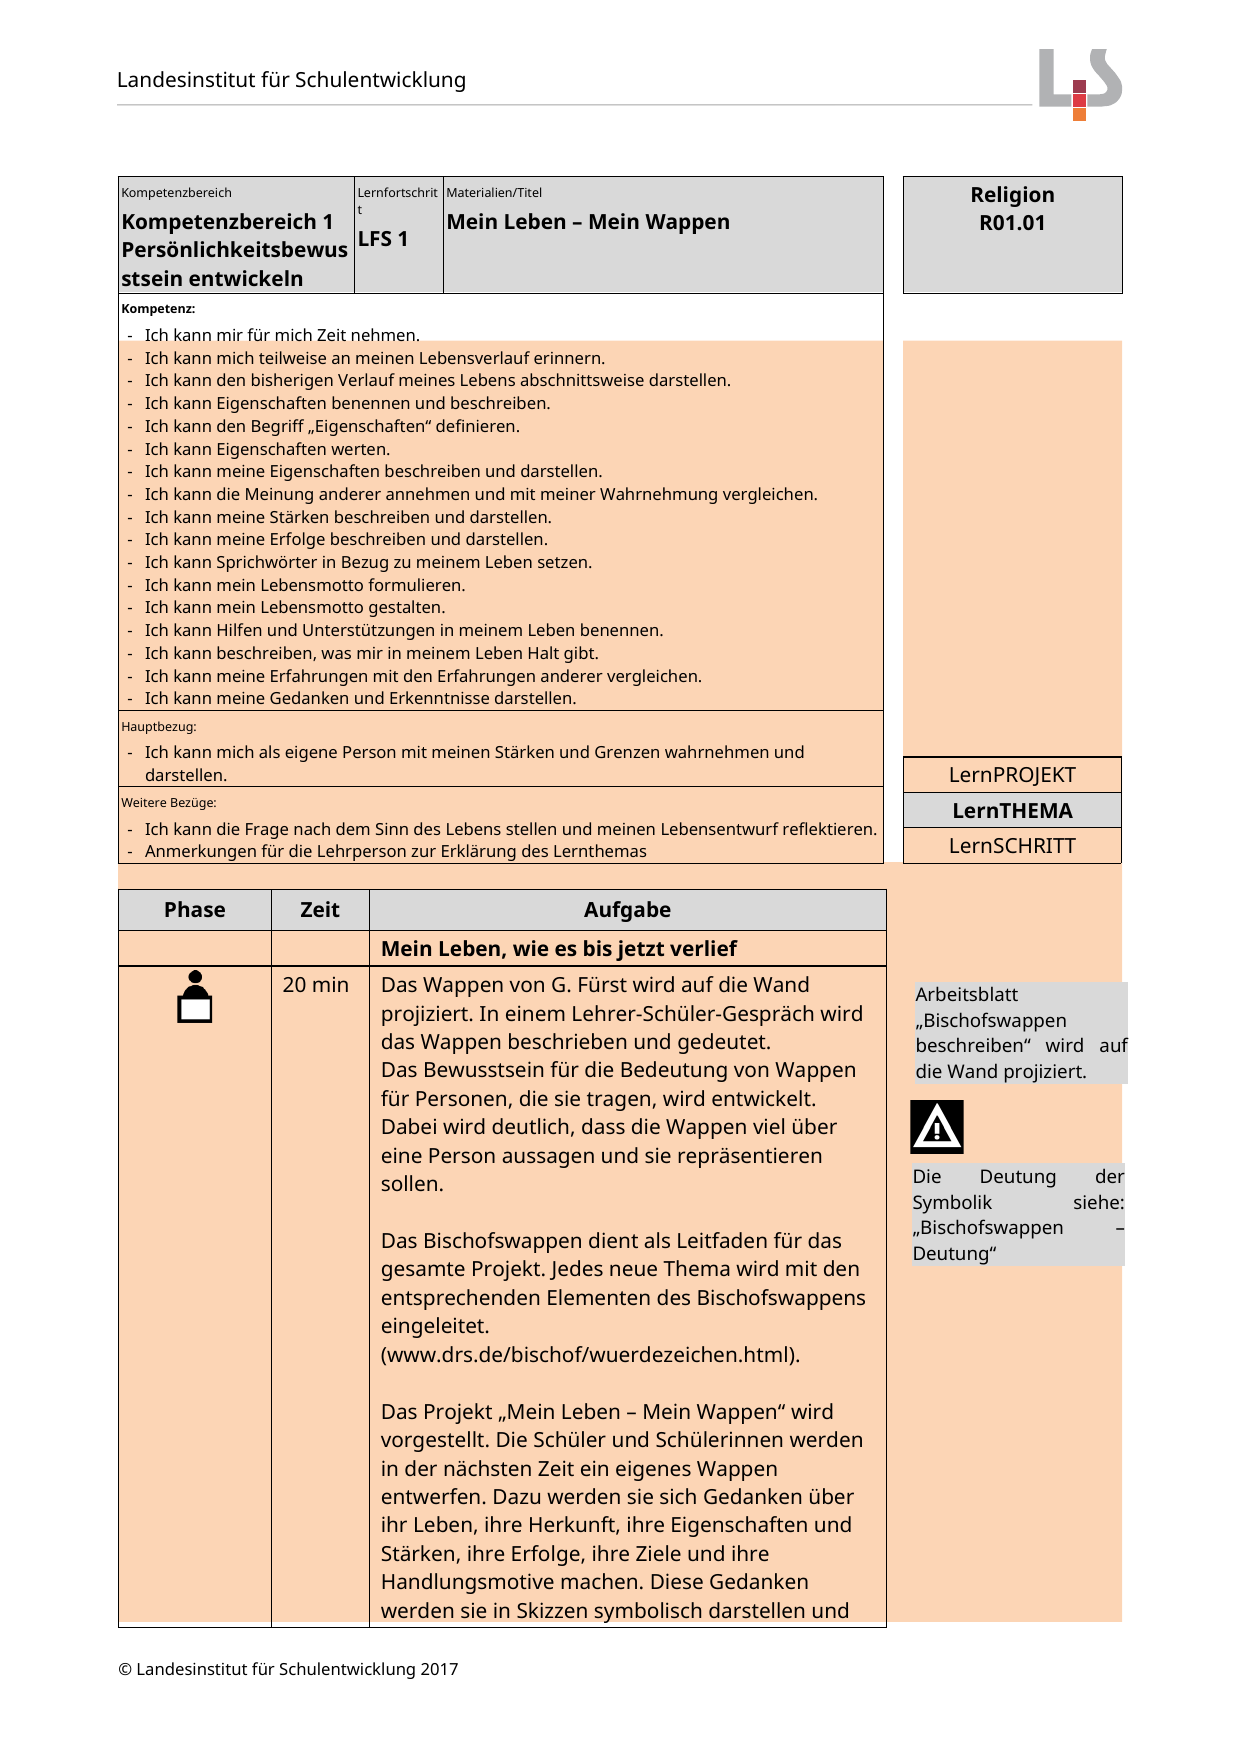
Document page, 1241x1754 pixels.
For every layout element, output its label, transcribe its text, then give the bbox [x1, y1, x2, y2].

text Arbeitsblatt „Bischofswappen beschreiben“ wird auf die Wand projiziert. [915, 982, 1128, 1084]
table_header [884, 176, 903, 862]
table_cell [272, 931, 369, 965]
table_cell Kompetenz: Ich kann mir für mich Zeit nehmen. Ich kann mich teilweise an meinen Lebensverlauf erinnern. Ich kann den bisherigen Verlauf meines Lebens abschnittsweise darstellen. Ich kann Eigenschaften benennen und beschreiben. Ich kann den Begriff „Eigenschaften“ definieren. Ich kann Eigenschaften werten. Ich kann meine Eigenschaften beschreiben und darstellen. Ich kann die Meinung anderer annehmen und mit meiner Wahrnehmung vergleichen. Ich kann meine Stärken beschreiben und darstellen. Ich kann meine Erfolge beschreiben und darstellen. Ich kann Sprichwörter in Bezug zu meinem Leben setzen. Ich kann mein Lebensmotto formulieren. Ich kann mein Lebensmotto gestalten. Ich kann Hilfen und Unterstützungen in meinem Leben benennen. Ich kann beschreiben, was mir in meinem Leben Halt gibt. Ich kann meine Erfahrungen mit den Erfahrungen anderer vergleichen. Ich kann meine Gedanken und Erkenntnisse darstellen. [119, 294, 883, 709]
table_cell Mein Leben, wie es bis jetzt verlief [370, 931, 886, 965]
table_header [119, 967, 271, 1627]
table_header Kompetenzbereich Kompetenzbereich 1 Persönlichkeitsbewusstsein entwickeln [119, 177, 354, 292]
table_cell Hauptbezug: Ich kann mich als eigene Person mit meinen Stärken und Grenzen wahrnehmen und darstellen. [119, 711, 883, 786]
table_header Lernfortschritt LFS 1 [355, 177, 443, 292]
table_header Zeit [272, 890, 369, 930]
picture [910, 1100, 964, 1154]
table_cell [119, 931, 271, 965]
picture [177, 970, 213, 1023]
table_header Phase [119, 890, 271, 930]
table_cell Weitere Bezüge: Ich kann die Frage nach dem Sinn des Lebens stellen und meinen Lebensentwurf reflektieren. Anmerkungen für die Lehrperson zur Erklärung des Lernthemas [119, 787, 883, 862]
text Die Deutung der Symbolik siehe: „Bischofswappen – Deutung“ [912, 1163, 1125, 1266]
table_header Religion R01.01 [904, 177, 1122, 292]
table_cell [903, 294, 1122, 756]
table_header Materialien/Titel Mein Leben – Mein Wappen [444, 177, 883, 292]
table_cell [904, 758, 1121, 792]
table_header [370, 967, 886, 1627]
table_cell [904, 828, 1121, 862]
table_header 20 min [272, 967, 369, 1627]
table_header Aufgabe [370, 890, 886, 930]
